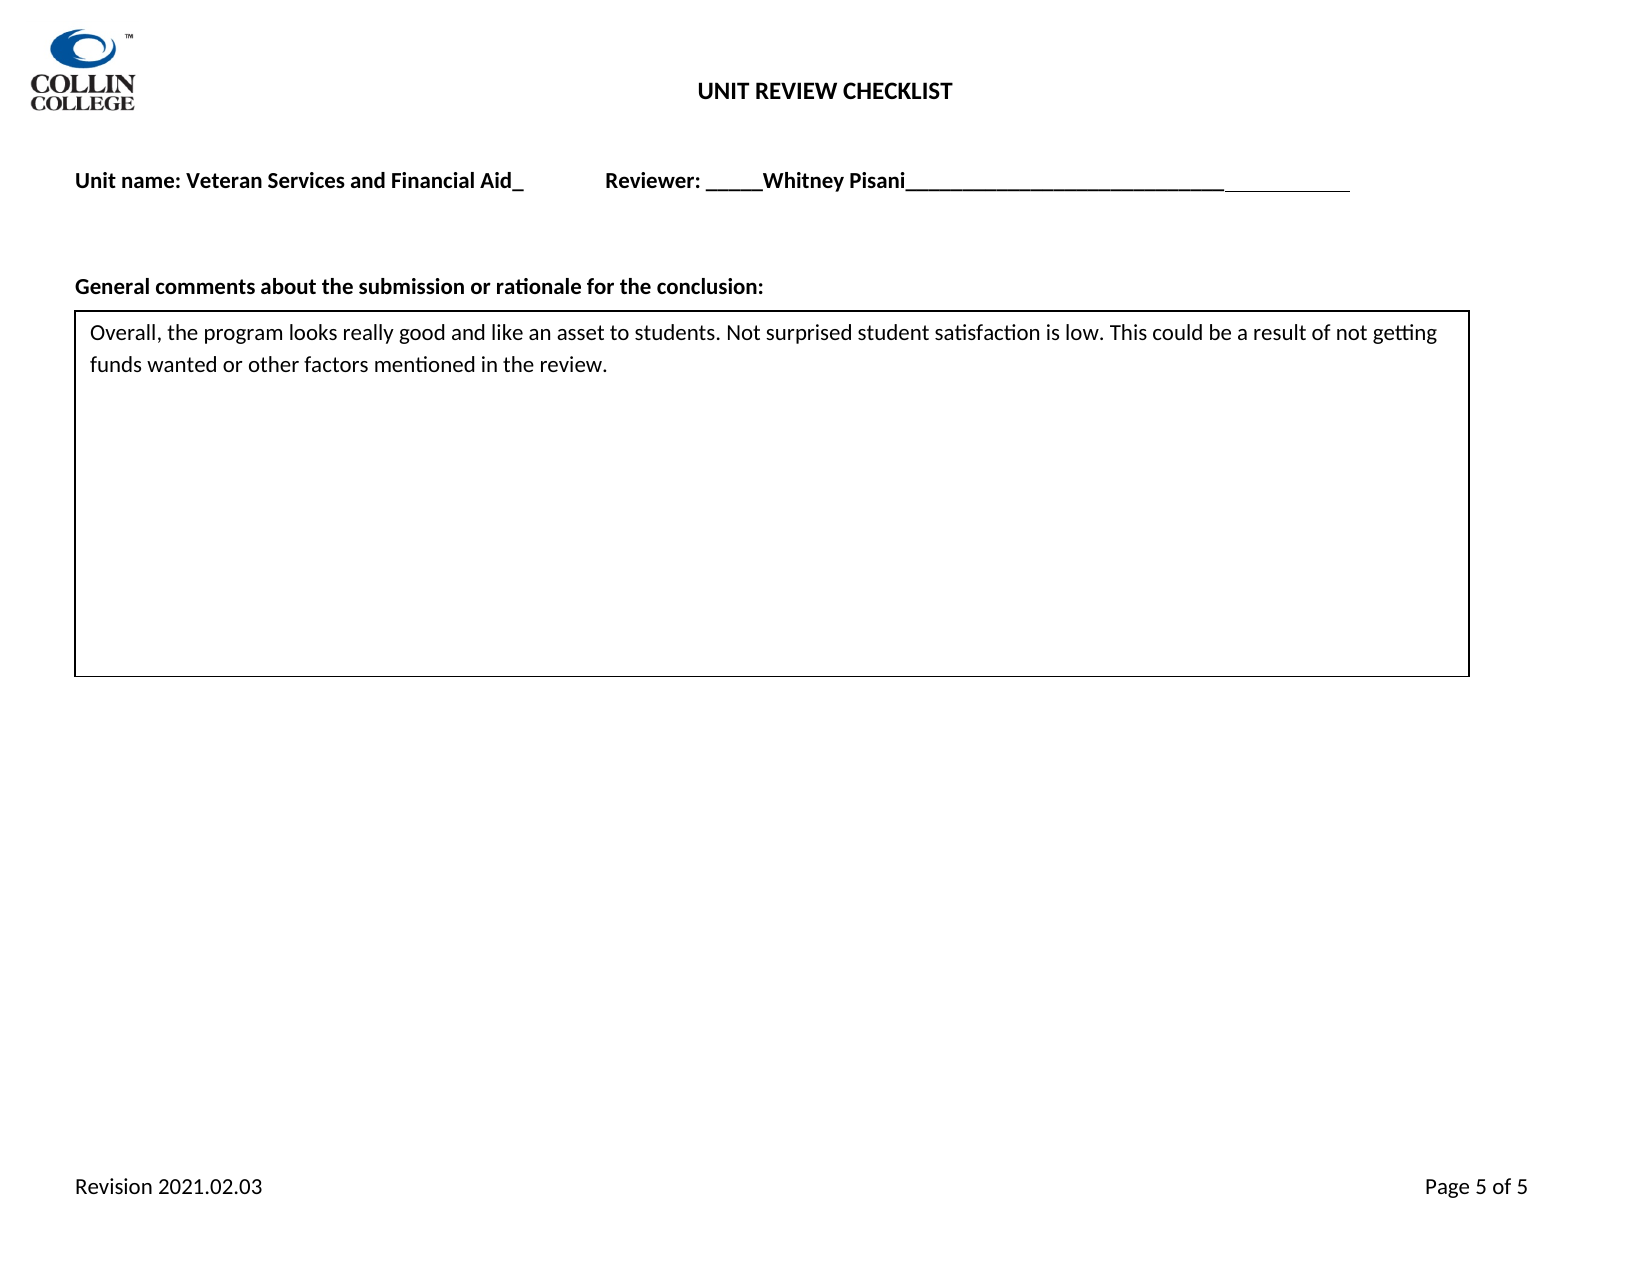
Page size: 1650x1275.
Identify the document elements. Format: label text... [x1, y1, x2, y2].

picture [25, 21, 139, 124]
text General comments about the submission or rationale for the conclusion: [75, 272, 1575, 300]
